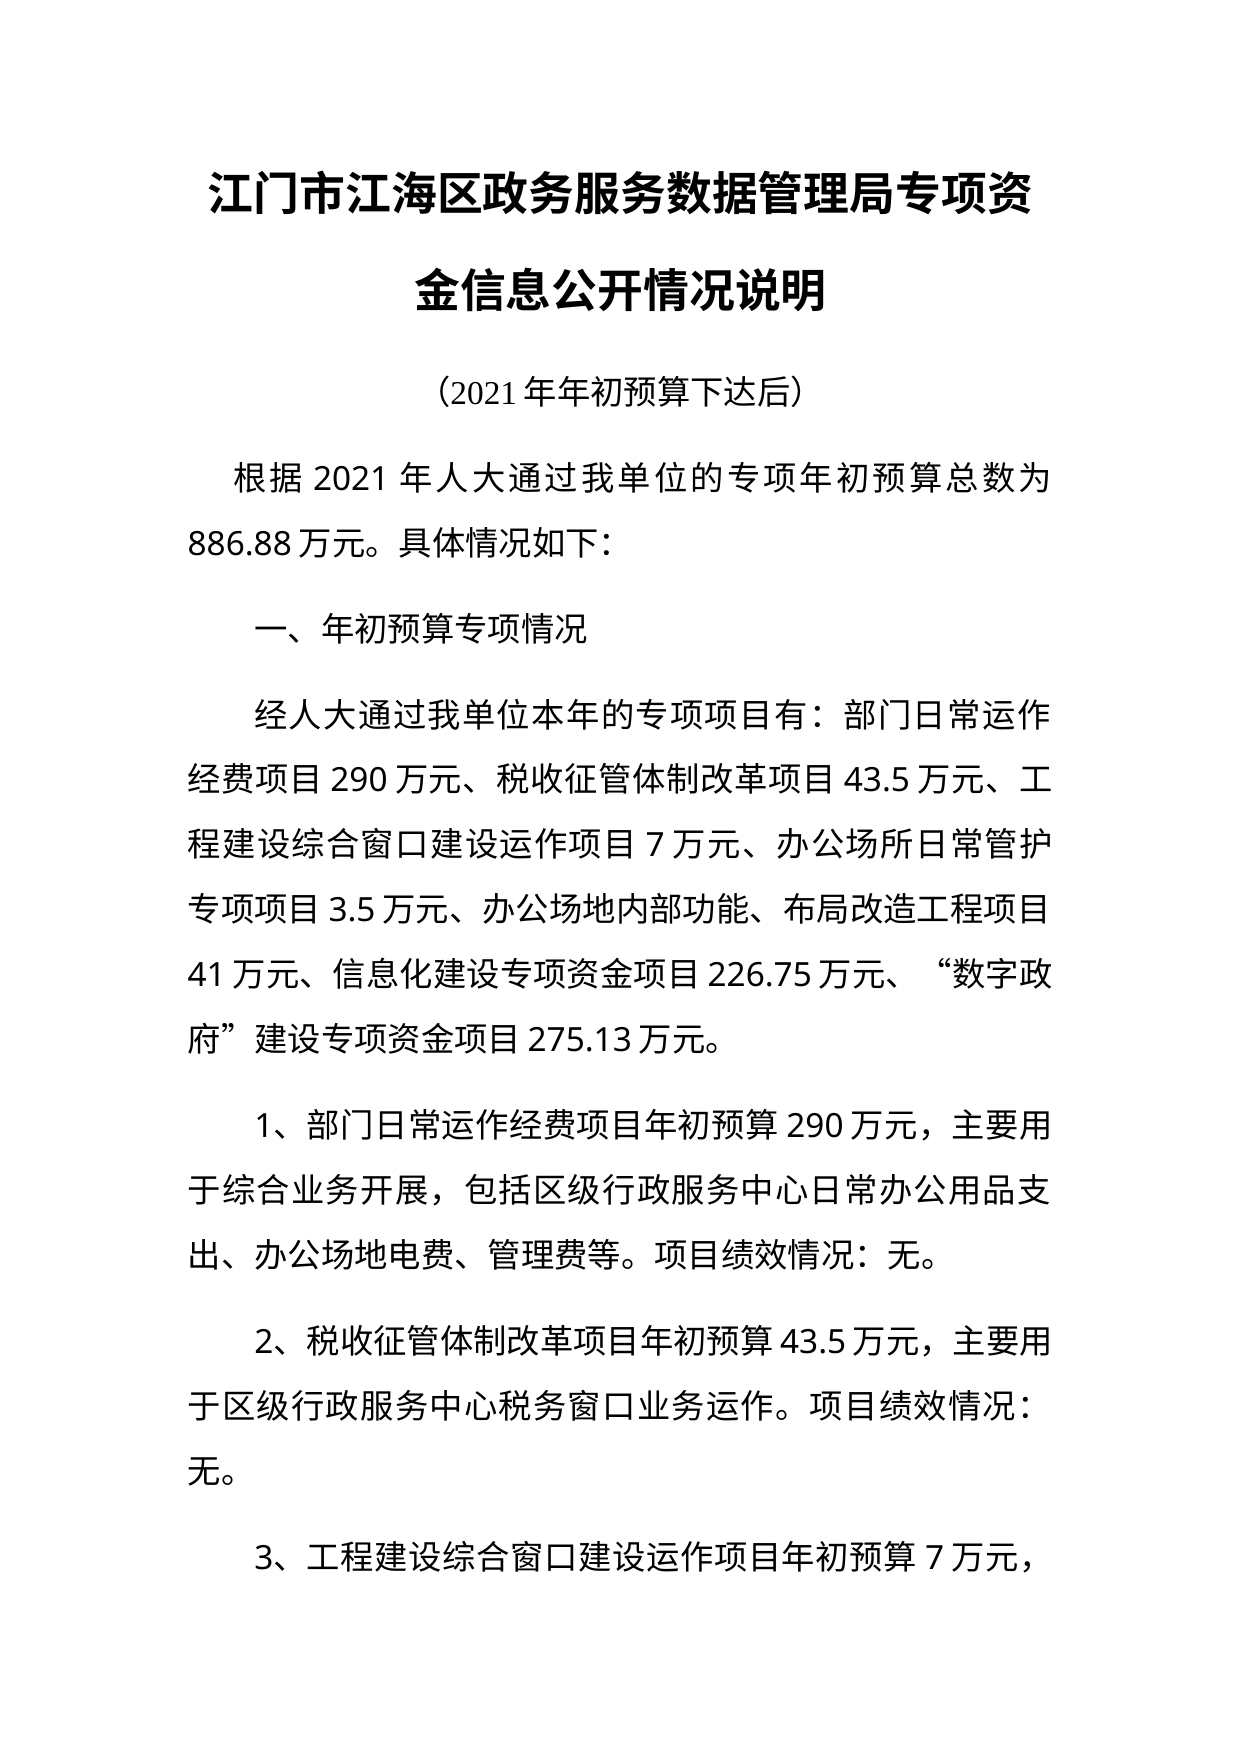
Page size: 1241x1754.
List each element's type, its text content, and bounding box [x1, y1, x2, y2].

text 一、年初预算专项情况 [187, 594, 1053, 659]
text 经人大通过我单位本年的专项项目有：部门日常运作经费项目290万元、税收征管体制改革项目43.5万元、工程建设综合窗口建设运作项目7万元、办公场所日常管护专项项目3.5万元、办公场地内部功能、布局改造工程项目41万元、信息化建设专项资金项目226.75万元、“数字政府”建设专项资金项目275.13万元。 [187, 680, 1053, 1070]
text 江门市江海区政务服务数据管理局专项资金信息公开情况说明 [187, 142, 1053, 337]
text 根据2021年人大通过我单位的专项年初预算总数为 886.88万元。具体情况如下： [187, 443, 1053, 573]
list 部门日常运作经费项目年初预算290万元，主要用于综合业务开展，包括区级行政服务中心日常办公用品支出、办公场地电费、管理费等。项目绩效情况：无。 [187, 1091, 1053, 1286]
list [187, 1522, 1053, 1587]
list 税收征管体制改革项目年初预算43.5万元，主要用于区级行政服务中心税务窗口业务运作。项目绩效情况：无。 [187, 1307, 1053, 1502]
text （2021年年初预算下达后） [187, 357, 1053, 422]
